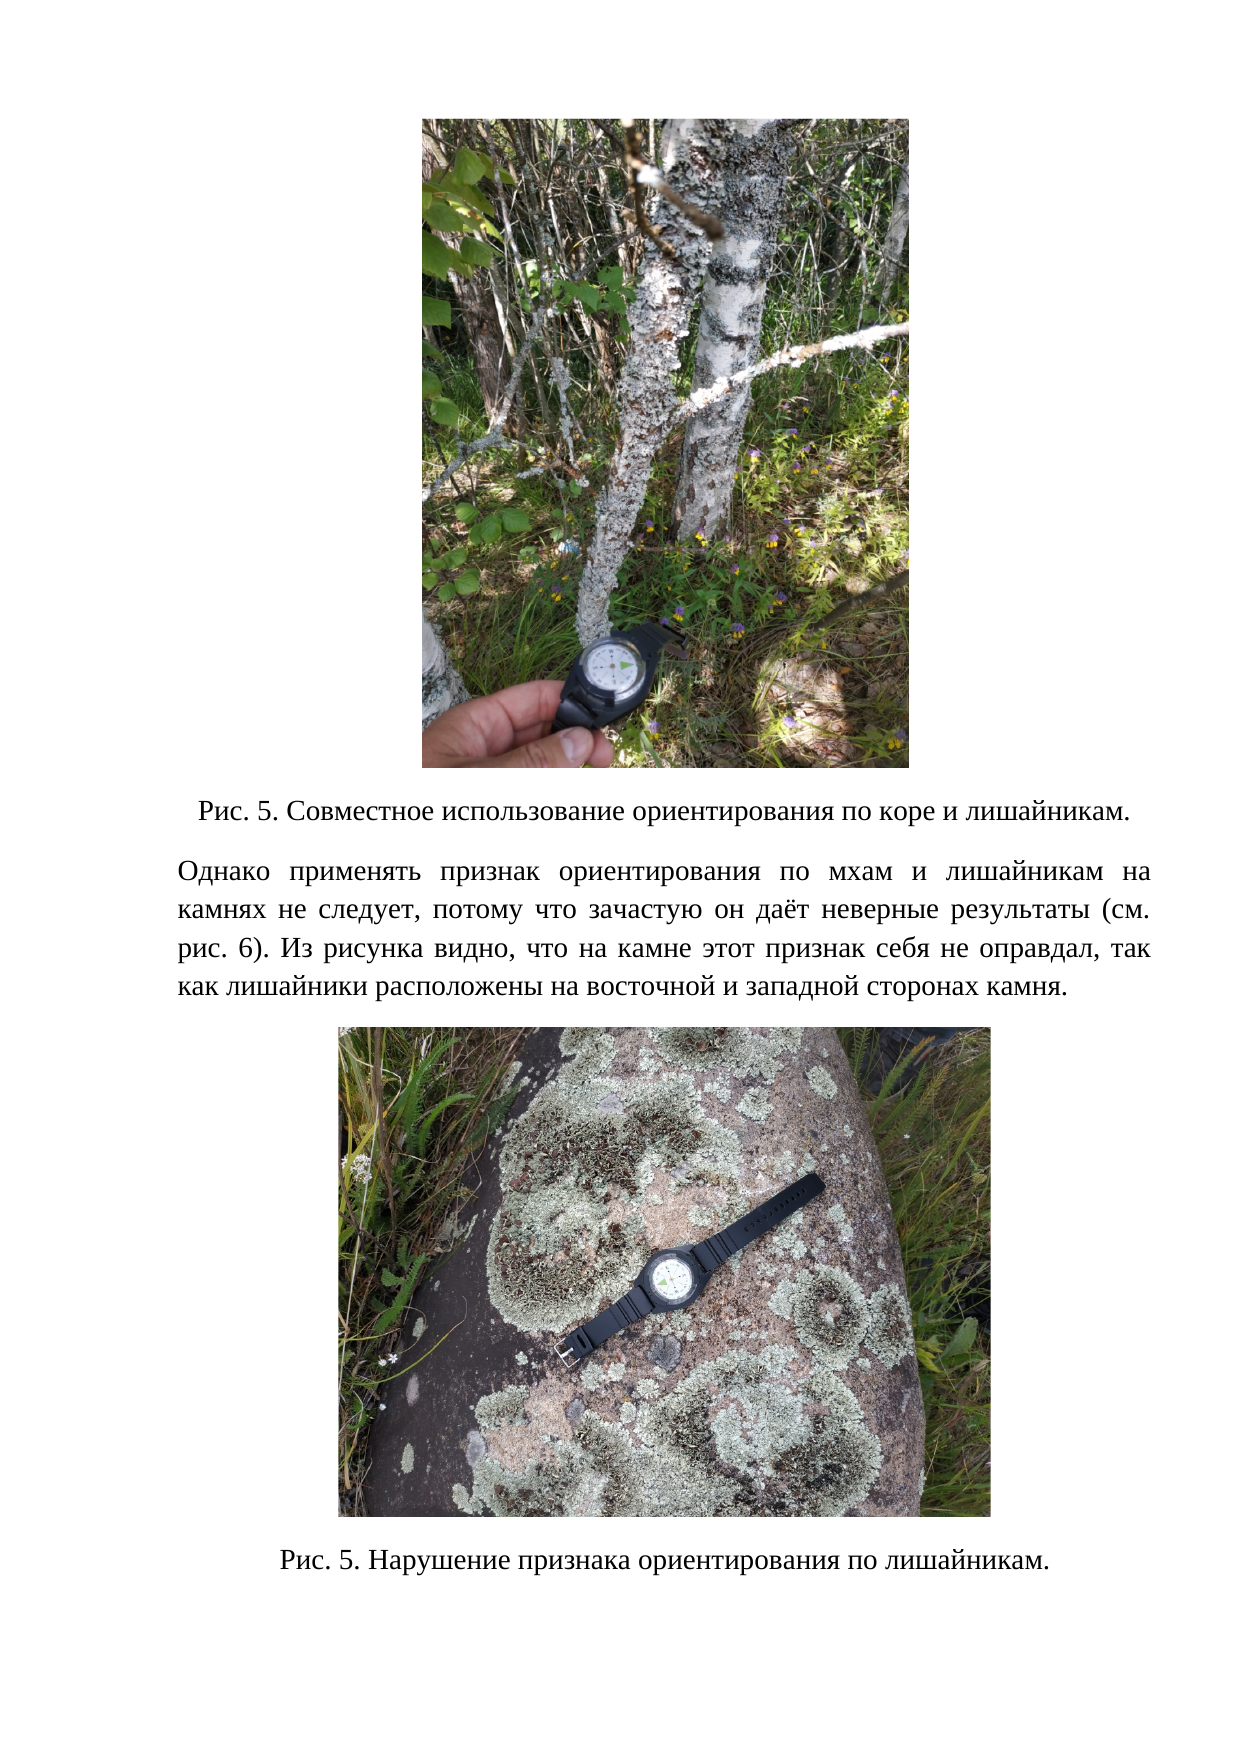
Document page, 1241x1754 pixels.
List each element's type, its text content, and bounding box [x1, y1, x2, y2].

text Рис. 5. Нарушение признака ориентирования по лишайникам. [177, 1542, 1152, 1576]
text Однако применять признак ориентирования по мхам и лишайникам на камнях не следует, потому что зачастую он даёт неверные результаты (см. рис. 6). Из рисунка видно, что на камне этот признак себя не оправдал, так как лишайники расположены на восточной и западной сторонах камня. [177, 853, 1152, 1002]
picture [422, 119, 909, 767]
text Рис. 5. Совместное использование ориентирования по коре и лишайникам. [177, 793, 1152, 827]
picture [338, 1027, 991, 1517]
